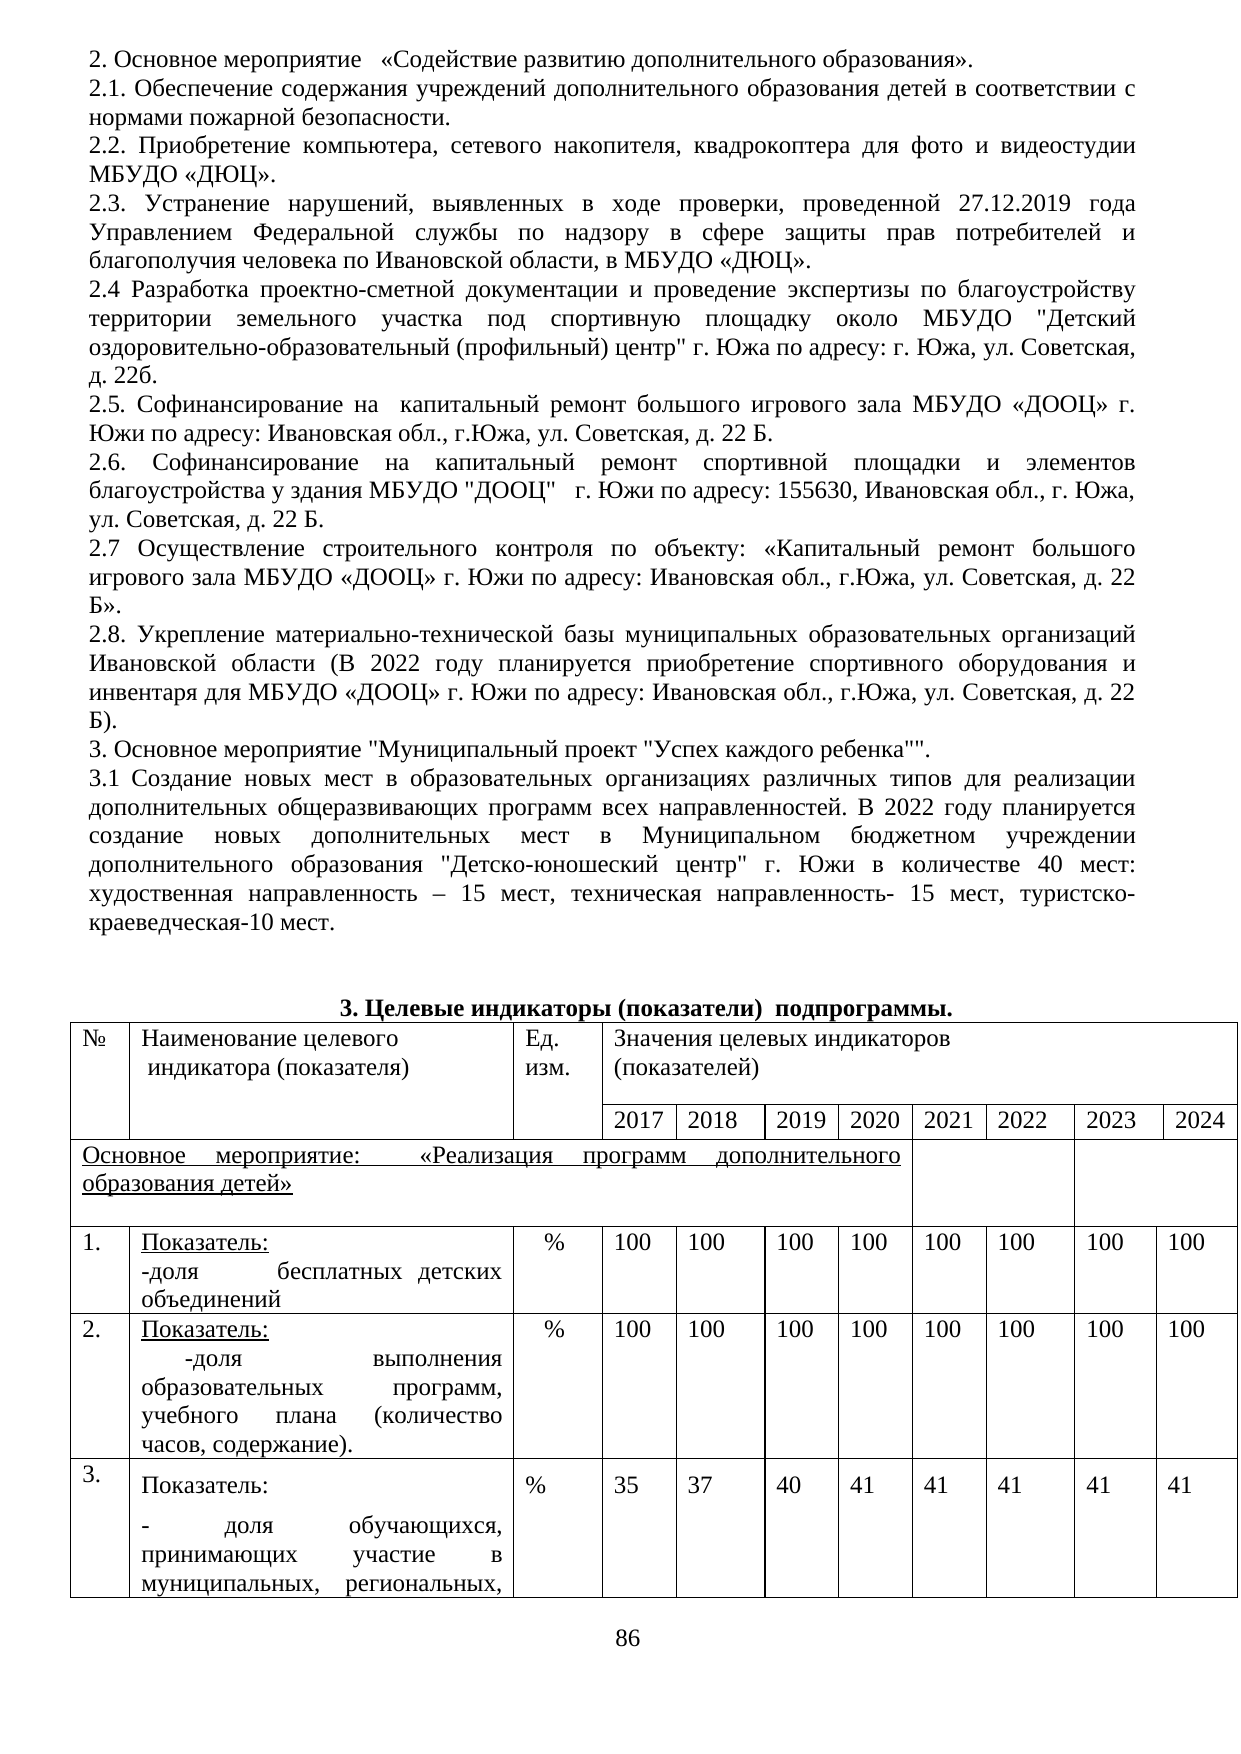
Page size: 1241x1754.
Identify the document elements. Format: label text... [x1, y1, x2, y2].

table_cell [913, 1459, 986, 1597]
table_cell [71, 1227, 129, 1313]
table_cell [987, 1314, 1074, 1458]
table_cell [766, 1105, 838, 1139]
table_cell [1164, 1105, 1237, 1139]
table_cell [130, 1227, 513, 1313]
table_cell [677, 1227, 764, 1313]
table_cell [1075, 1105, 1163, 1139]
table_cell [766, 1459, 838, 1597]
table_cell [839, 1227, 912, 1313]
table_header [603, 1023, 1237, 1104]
text 2.2. Приобретение компьютера, сетевого накопителя, квадрокоптера для фото и видеостудии МБУДО «ДЮЦ». [88, 131, 1137, 188]
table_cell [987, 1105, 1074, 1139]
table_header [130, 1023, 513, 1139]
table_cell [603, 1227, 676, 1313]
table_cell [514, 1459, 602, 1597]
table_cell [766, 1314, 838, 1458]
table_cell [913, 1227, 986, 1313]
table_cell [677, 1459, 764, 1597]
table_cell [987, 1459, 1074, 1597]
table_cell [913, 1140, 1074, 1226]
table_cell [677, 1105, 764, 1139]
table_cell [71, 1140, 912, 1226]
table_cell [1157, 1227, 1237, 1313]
text 2.8. Укрепление материально-технической базы муниципальных образовательных организаций Ивановской области (В 2022 году планируется приобретение спортивного оборудования и инвентаря для МБУДО «ДООЦ» г. Южи по адресу: Ивановская обл., г.Южа, ул. Советская, д. 22 Б). [88, 619, 1137, 734]
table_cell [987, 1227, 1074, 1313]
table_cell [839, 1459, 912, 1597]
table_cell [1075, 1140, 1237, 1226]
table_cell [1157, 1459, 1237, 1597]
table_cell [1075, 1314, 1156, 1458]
text 2.3. Устранение нарушений, выявленных в ходе проверки, проведенной 27.12.2019 года Управлением Федеральной службы по надзору в сфере защиты прав потребителей и благополучия человека по Ивановской области, в МБУДО «ДЮЦ». [88, 188, 1137, 274]
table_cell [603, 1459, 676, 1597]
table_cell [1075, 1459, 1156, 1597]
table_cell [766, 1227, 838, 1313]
text 2.6. Софинансирование на капитальный ремонт спортивной площадки и элементов благоустройства у здания МБУДО "ДООЦ" г. Южи по адресу: 155630, Ивановская обл., г. Южа, ул. Советская, д. 22 Б. [88, 447, 1137, 533]
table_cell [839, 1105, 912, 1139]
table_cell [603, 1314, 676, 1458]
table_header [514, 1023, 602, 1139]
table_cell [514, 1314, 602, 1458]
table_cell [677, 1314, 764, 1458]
text 2.4 Разработка проектно-сметной документации и проведение экспертизы по благоустройству территории земельного участка под спортивную площадку около МБУДО "Детский оздоровительно-образовательный (профильный) центр" г. Южа по адресу: г. Южа, ул. Советская, д. 22б. [88, 274, 1137, 389]
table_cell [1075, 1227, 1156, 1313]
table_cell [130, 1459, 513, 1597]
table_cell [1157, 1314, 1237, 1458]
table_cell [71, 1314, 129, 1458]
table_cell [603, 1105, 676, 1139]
text 3. Основное мероприятие "Муниципальный проект "Успех каждого ребенка"". [88, 734, 1137, 763]
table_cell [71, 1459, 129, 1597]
text 2.7 Осуществление строительного контроля по объекту: «Капитальный ремонт большого игрового зала МБУДО «ДООЦ» г. Южи по адресу: Ивановская обл., г.Южа, ул. Советская, д. 22 Б». [88, 533, 1137, 619]
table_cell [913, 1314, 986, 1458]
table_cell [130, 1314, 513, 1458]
text 2. Основное мероприятие «Содействие развитию дополнительного образования». [88, 44, 1137, 73]
text 2.1. Обеспечение содержания учреждений дополнительного образования детей в соответствии с нормами пожарной безопасности. [88, 73, 1137, 131]
text 2.5. Софинансирование на капитальный ремонт большого игрового зала МБУДО «ДООЦ» г. Южи по адресу: Ивановская обл., г.Южа, ул. Советская, д. 22 Б. [88, 389, 1137, 447]
text 3.1 Создание новых мест в образовательных организациях различных типов для реализации дополнительных общеразвивающих программ всех направленностей. В 2022 году планируется создание новых дополнительных мест в Муниципальном бюджетном учреждении дополнительного образования "Детско-юношеский центр" г. Южи в количестве 40 мест: худоственная направленность – 15 мест, техническая направленность- 15 мест, туристско-краеведческая-10 мест. [88, 763, 1137, 936]
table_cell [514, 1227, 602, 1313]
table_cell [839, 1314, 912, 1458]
text 3. Целевые индикаторы (показатели) подпрограммы. [118, 993, 1137, 1022]
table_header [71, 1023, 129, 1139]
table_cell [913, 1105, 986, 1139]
